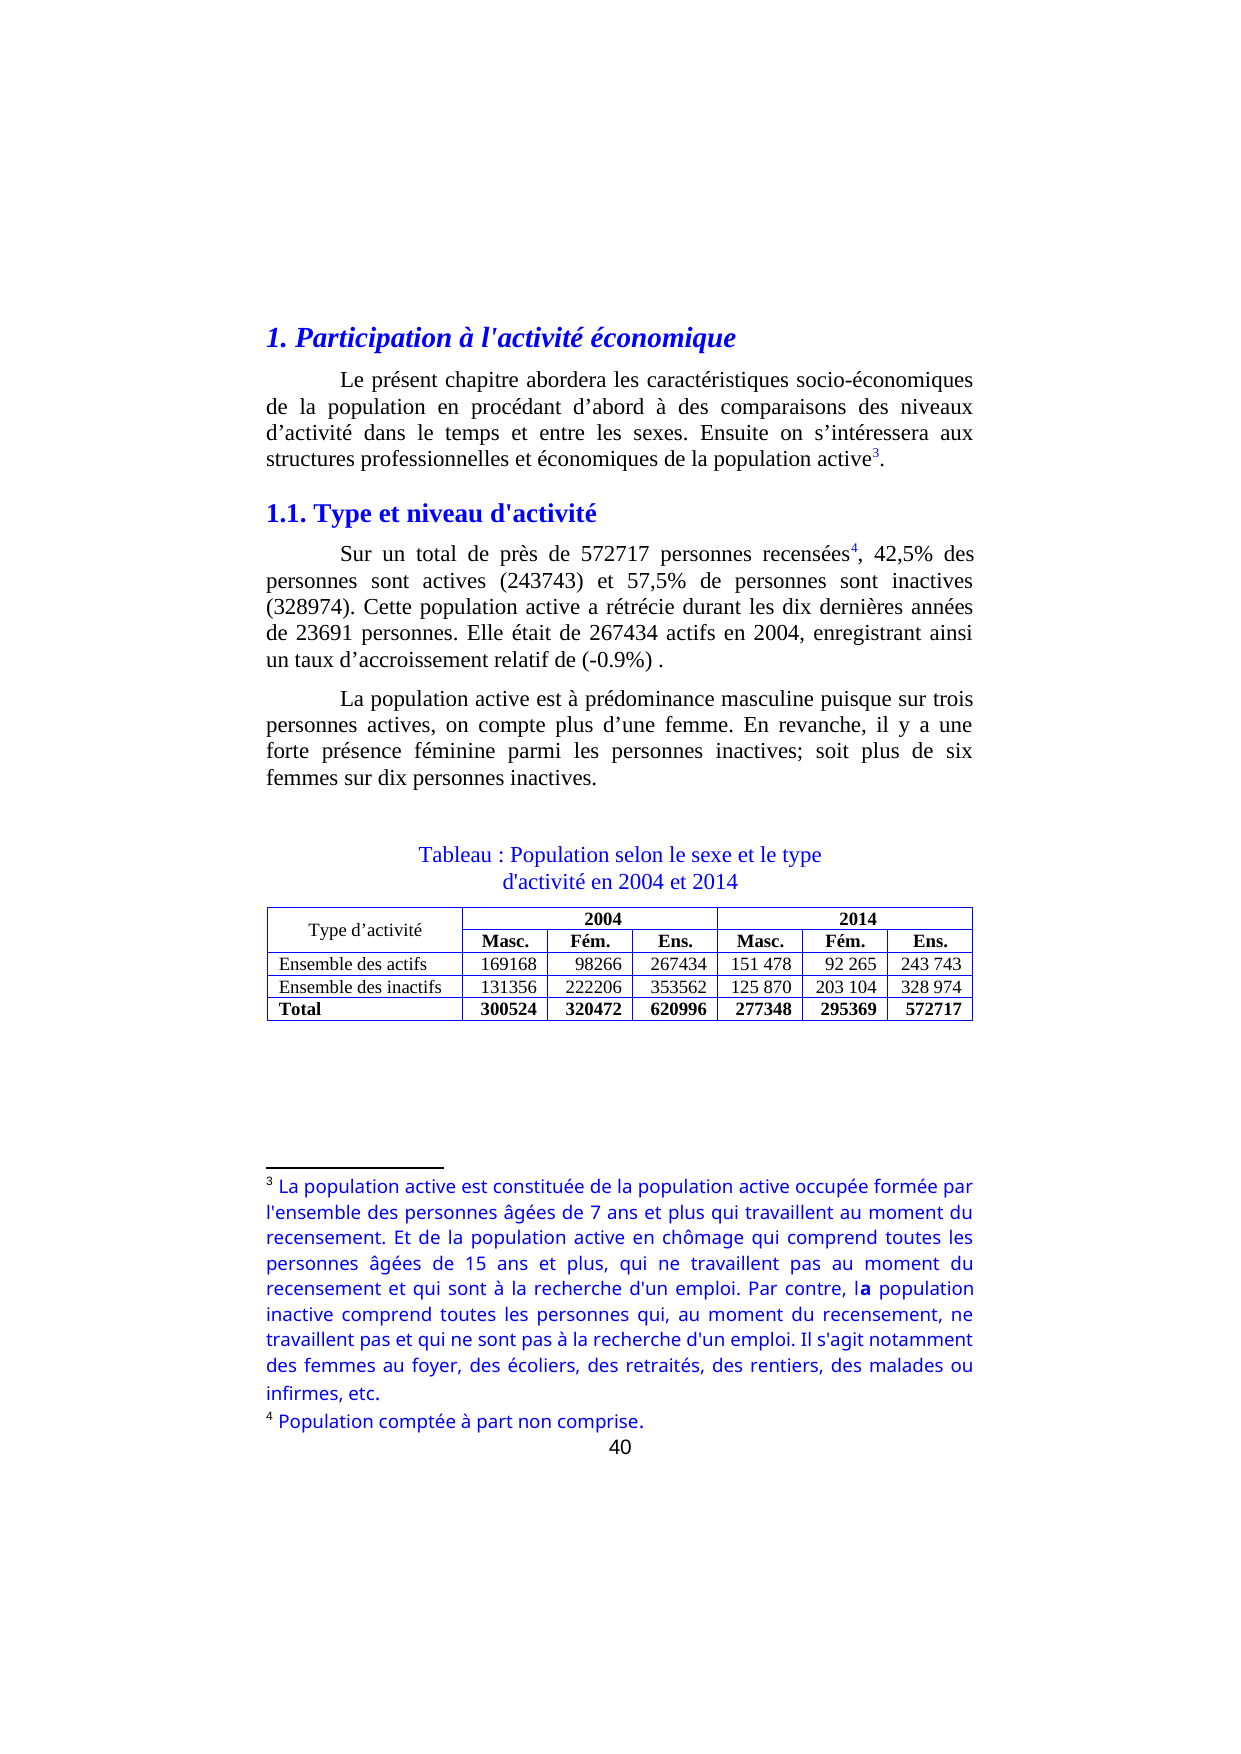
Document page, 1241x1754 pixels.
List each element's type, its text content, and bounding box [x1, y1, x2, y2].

table_cell 131356 [463, 976, 547, 997]
subtitle 1. Participation à l'activité économique [266, 320, 974, 354]
table_cell 295369 [803, 998, 887, 1020]
table_cell 277348 [718, 998, 802, 1020]
table_cell Ens. [888, 930, 972, 952]
text Tableau : Population selon le sexe et le type d'activité en 2004 et 2014 [384, 841, 856, 894]
table_cell 169168 [463, 953, 547, 974]
table_header [633, 908, 717, 929]
table_cell Masc. [463, 930, 547, 952]
table_cell Fém. [803, 930, 887, 952]
table_header [718, 908, 803, 929]
table_cell 267434 [633, 953, 717, 974]
table_cell 320472 [548, 998, 632, 1020]
table_cell Fém. [548, 930, 632, 952]
table_cell 98266 [548, 953, 632, 974]
table_cell 222206 [548, 976, 632, 997]
table_cell 300524 [463, 998, 547, 1020]
table_cell 328 974 [888, 976, 972, 997]
table_header [463, 908, 548, 929]
table_header 2004 [548, 908, 633, 929]
table_cell Total [268, 998, 462, 1020]
table_header [888, 908, 972, 929]
table_cell 620996 [633, 998, 717, 1020]
table_cell Ensemble des inactifs [268, 976, 462, 997]
table_header 2014 [803, 908, 888, 929]
table_cell Masc. [718, 930, 802, 952]
text Le présent chapitre abordera les caractéristiques socio-économiques de la population en procédant d’abord à des comparaisons des niveaux d’activité dans le temps et entre les sexes. Ensuite on s’intéressera aux structures professionnelles et économiques de la population active. [266, 366, 974, 472]
table_cell 92 265 [803, 953, 887, 974]
table_cell Ens. [633, 930, 717, 952]
table_cell 243 743 [888, 953, 972, 974]
table_cell 125 870 [718, 976, 802, 997]
table_cell 353562 [633, 976, 717, 997]
text La population active est à prédominance masculine puisque sur trois personnes actives, on compte plus d’une femme. En revanche, il y a une forte présence féminine parmi les personnes inactives; soit plus de six femmes sur dix personnes inactives. [266, 685, 974, 790]
table_header Type d’activité [268, 908, 462, 952]
text Sur un total de près de 572717 personnes recensées, 42,5% des personnes sont actives (243743) et 57,5% de personnes sont inactives (328974). Cette population active a rétrécie durant les dix dernières années de 23691 personnes. Elle était de 267434 actifs en 2004, enregistrant ainsi un taux d’accroissement relatif de (-0.9%) . [266, 540, 974, 672]
subtitle 1.1. Type et niveau d'activité [266, 497, 974, 528]
table_cell 572717 [888, 998, 972, 1020]
table_cell 151 478 [718, 953, 802, 974]
table_cell Ensemble des actifs [268, 953, 462, 974]
table_cell 203 104 [803, 976, 887, 997]
